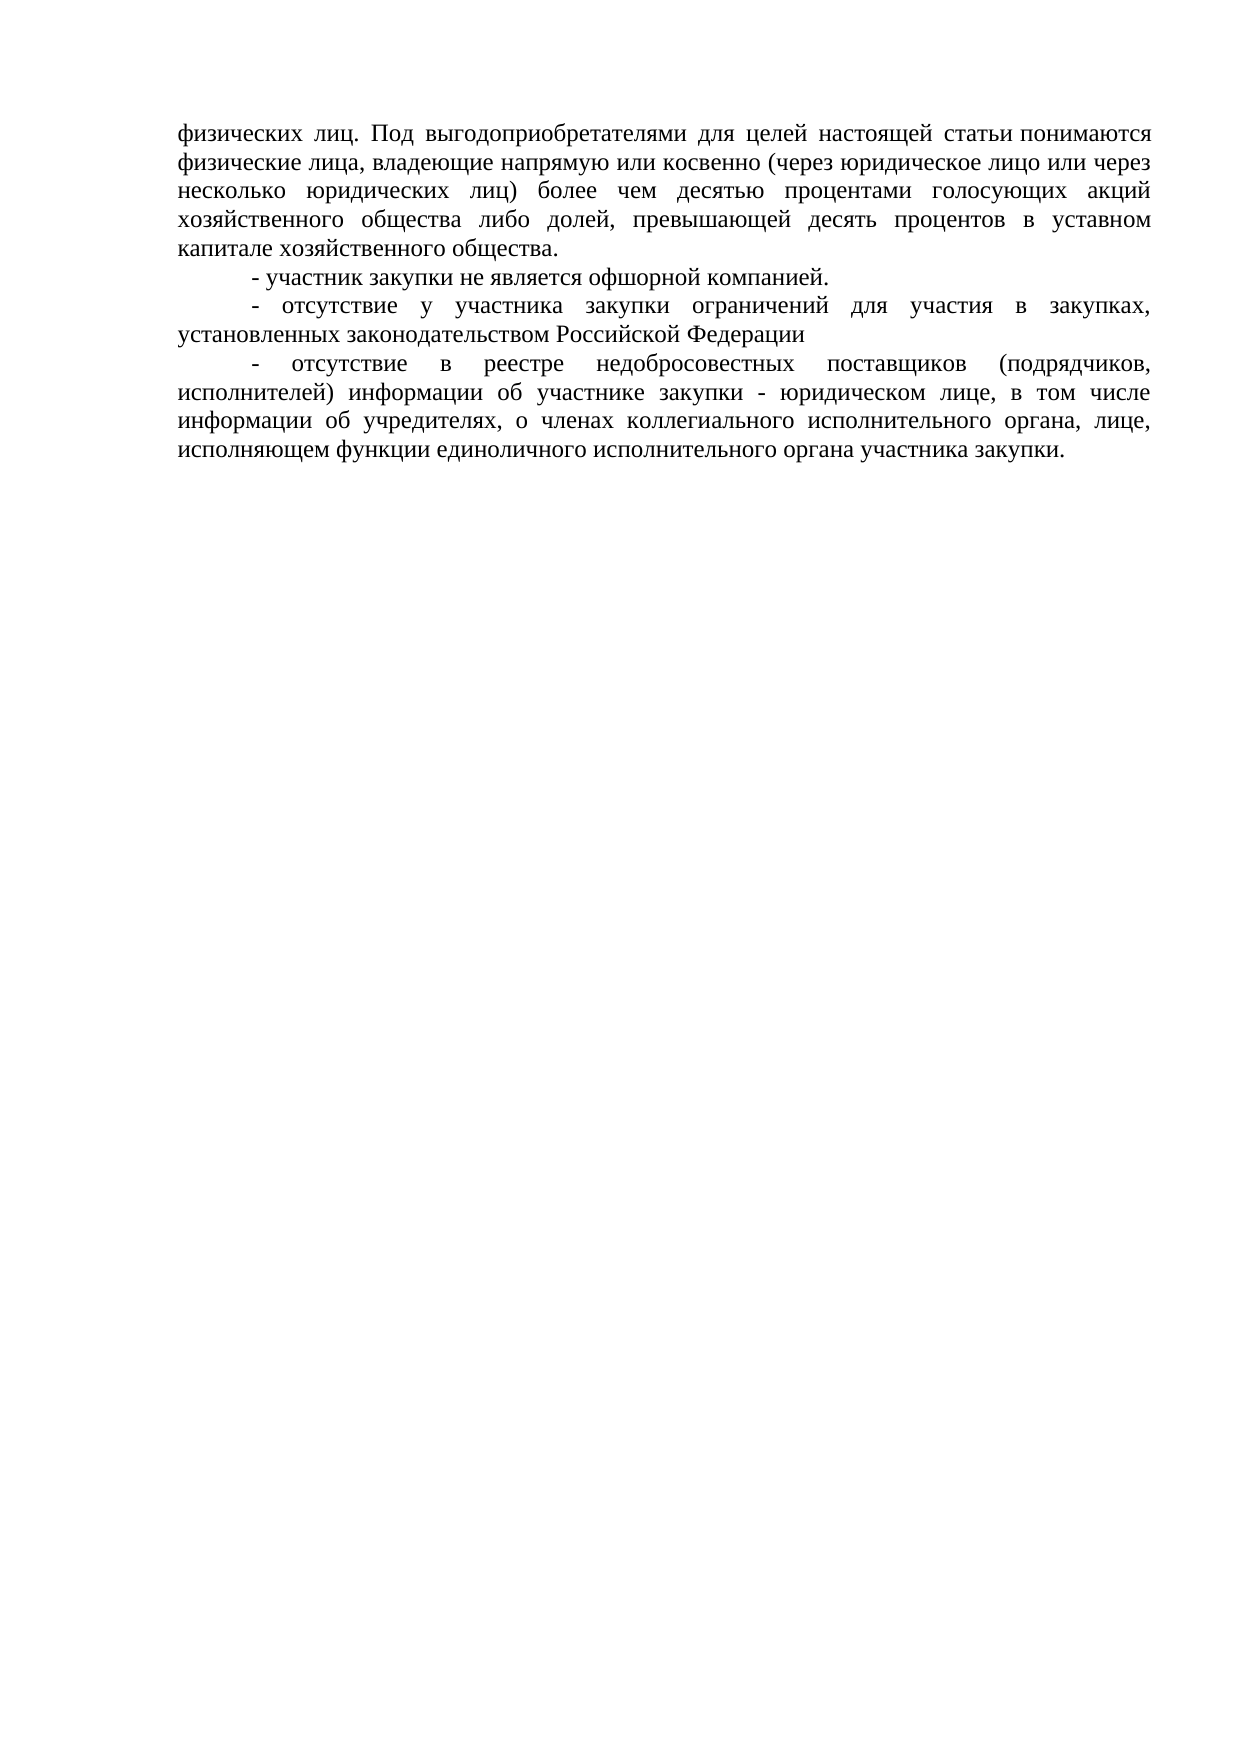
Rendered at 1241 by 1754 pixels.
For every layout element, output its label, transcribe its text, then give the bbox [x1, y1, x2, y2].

text - участник закупки не является офшорной компанией. [177, 262, 1152, 291]
text - отсутствие в реестре недобросовестных поставщиков (подрядчиков, исполнителей) информации об участнике закупки - юридическом лице, в том числе информации об учредителях, о членах коллегиального исполнительного органа, лице, исполняющем функции единоличного исполнительного органа участника закупки. [177, 348, 1152, 463]
text - отсутствие у участника закупки ограничений для участия в закупках, установленных законодательством Российской Федерации [177, 291, 1152, 348]
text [177, 118, 1152, 262]
